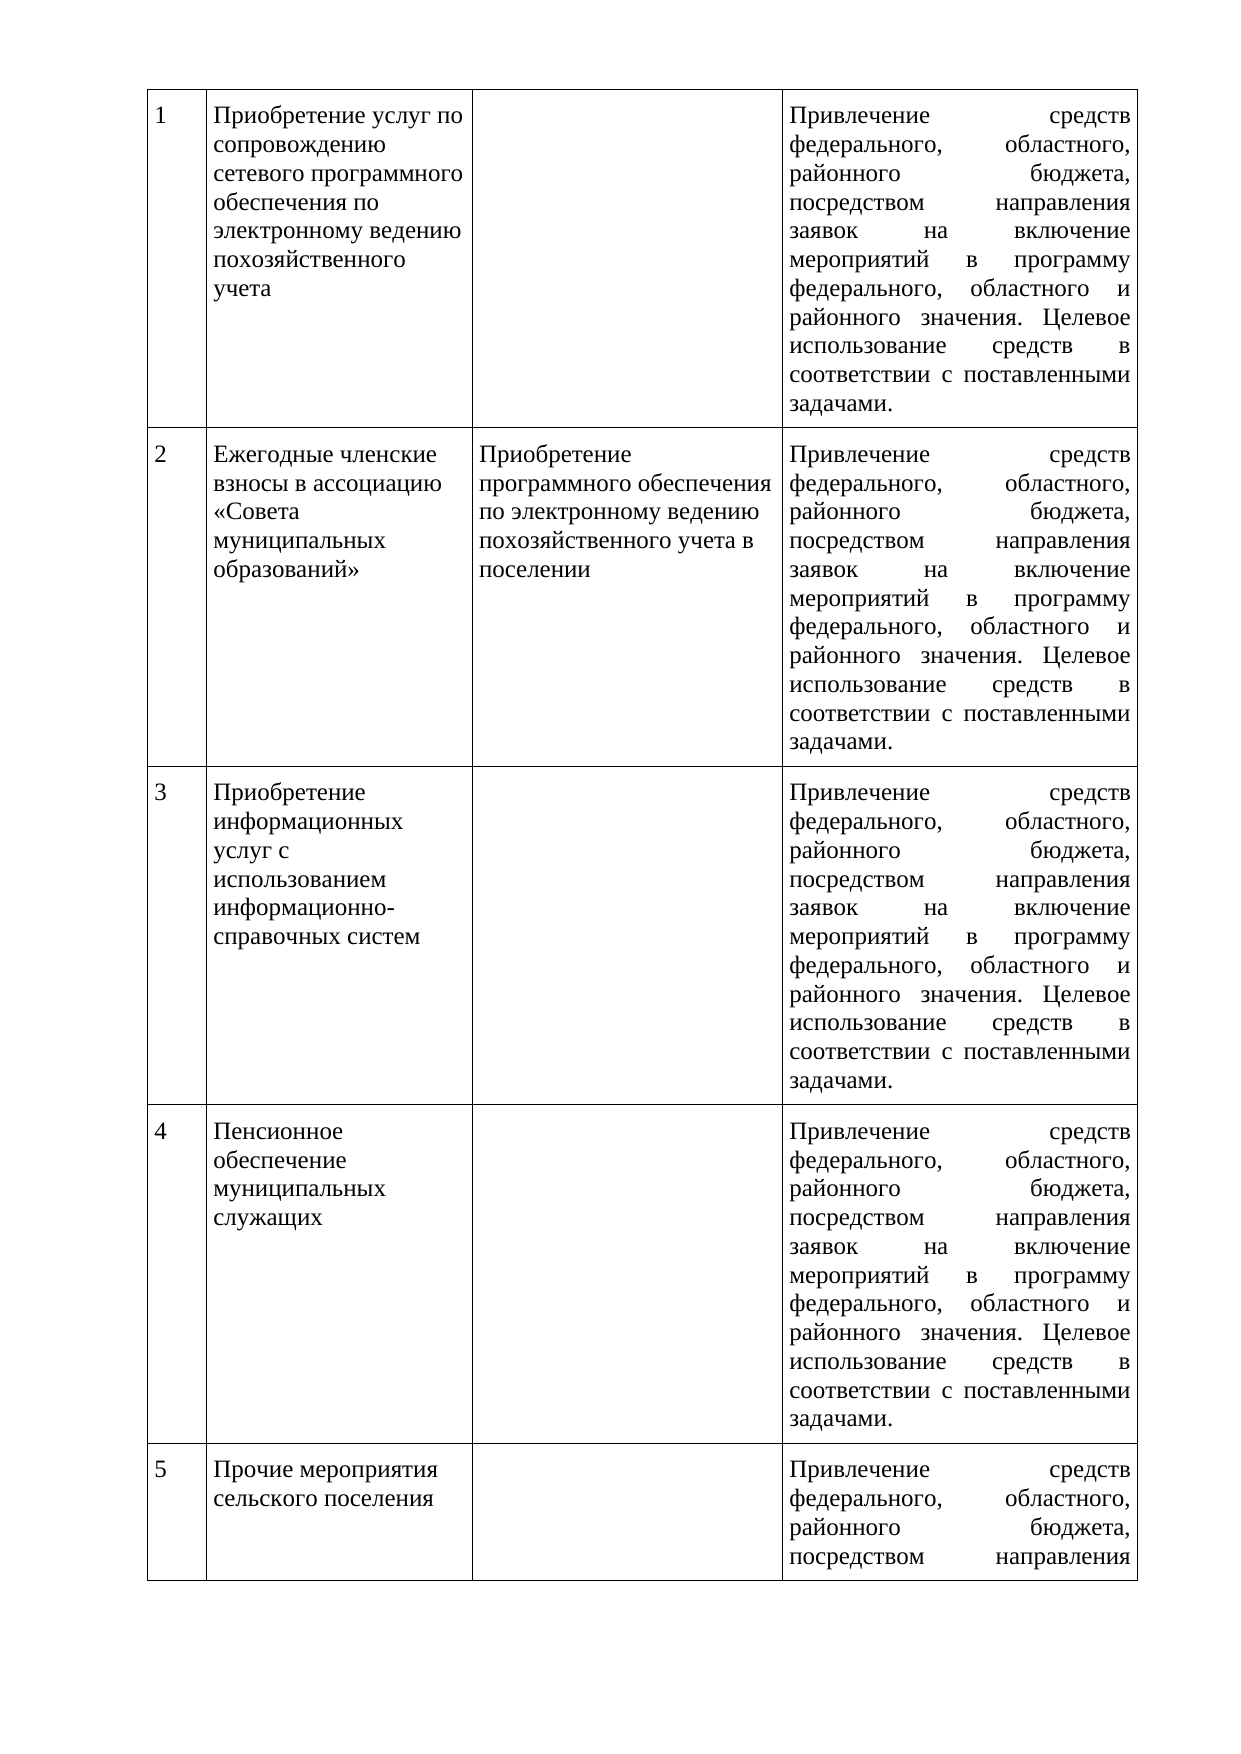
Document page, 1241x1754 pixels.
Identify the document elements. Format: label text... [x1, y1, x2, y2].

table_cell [207, 1444, 472, 1580]
table_cell Пенсионное обеспечение муниципальных служащих [207, 1105, 472, 1443]
table_cell [473, 90, 782, 427]
table_cell [473, 1105, 782, 1443]
table_cell Приобретение информационных услуг с использованием информационно-справочных систем [207, 767, 472, 1104]
table_cell Ежегодные членские взносы в ассоциацию «Совета муниципальных образований» [207, 428, 472, 766]
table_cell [783, 1444, 1137, 1580]
table_cell [473, 1444, 782, 1580]
table_cell 4 [148, 1105, 206, 1443]
table_cell [473, 767, 782, 1104]
table_cell Приобретение услуг по сопровождению сетевого программного обеспечения по электронному ведению похозяйственного учета [207, 90, 472, 427]
table_cell 1 [148, 90, 206, 427]
table_cell 5 [148, 1444, 206, 1580]
table_cell 3 [148, 767, 206, 1104]
table_cell Приобретение программного обеспечения по электронному ведению похозяйственного учета в поселении [473, 428, 782, 766]
table_cell 2 [148, 428, 206, 766]
